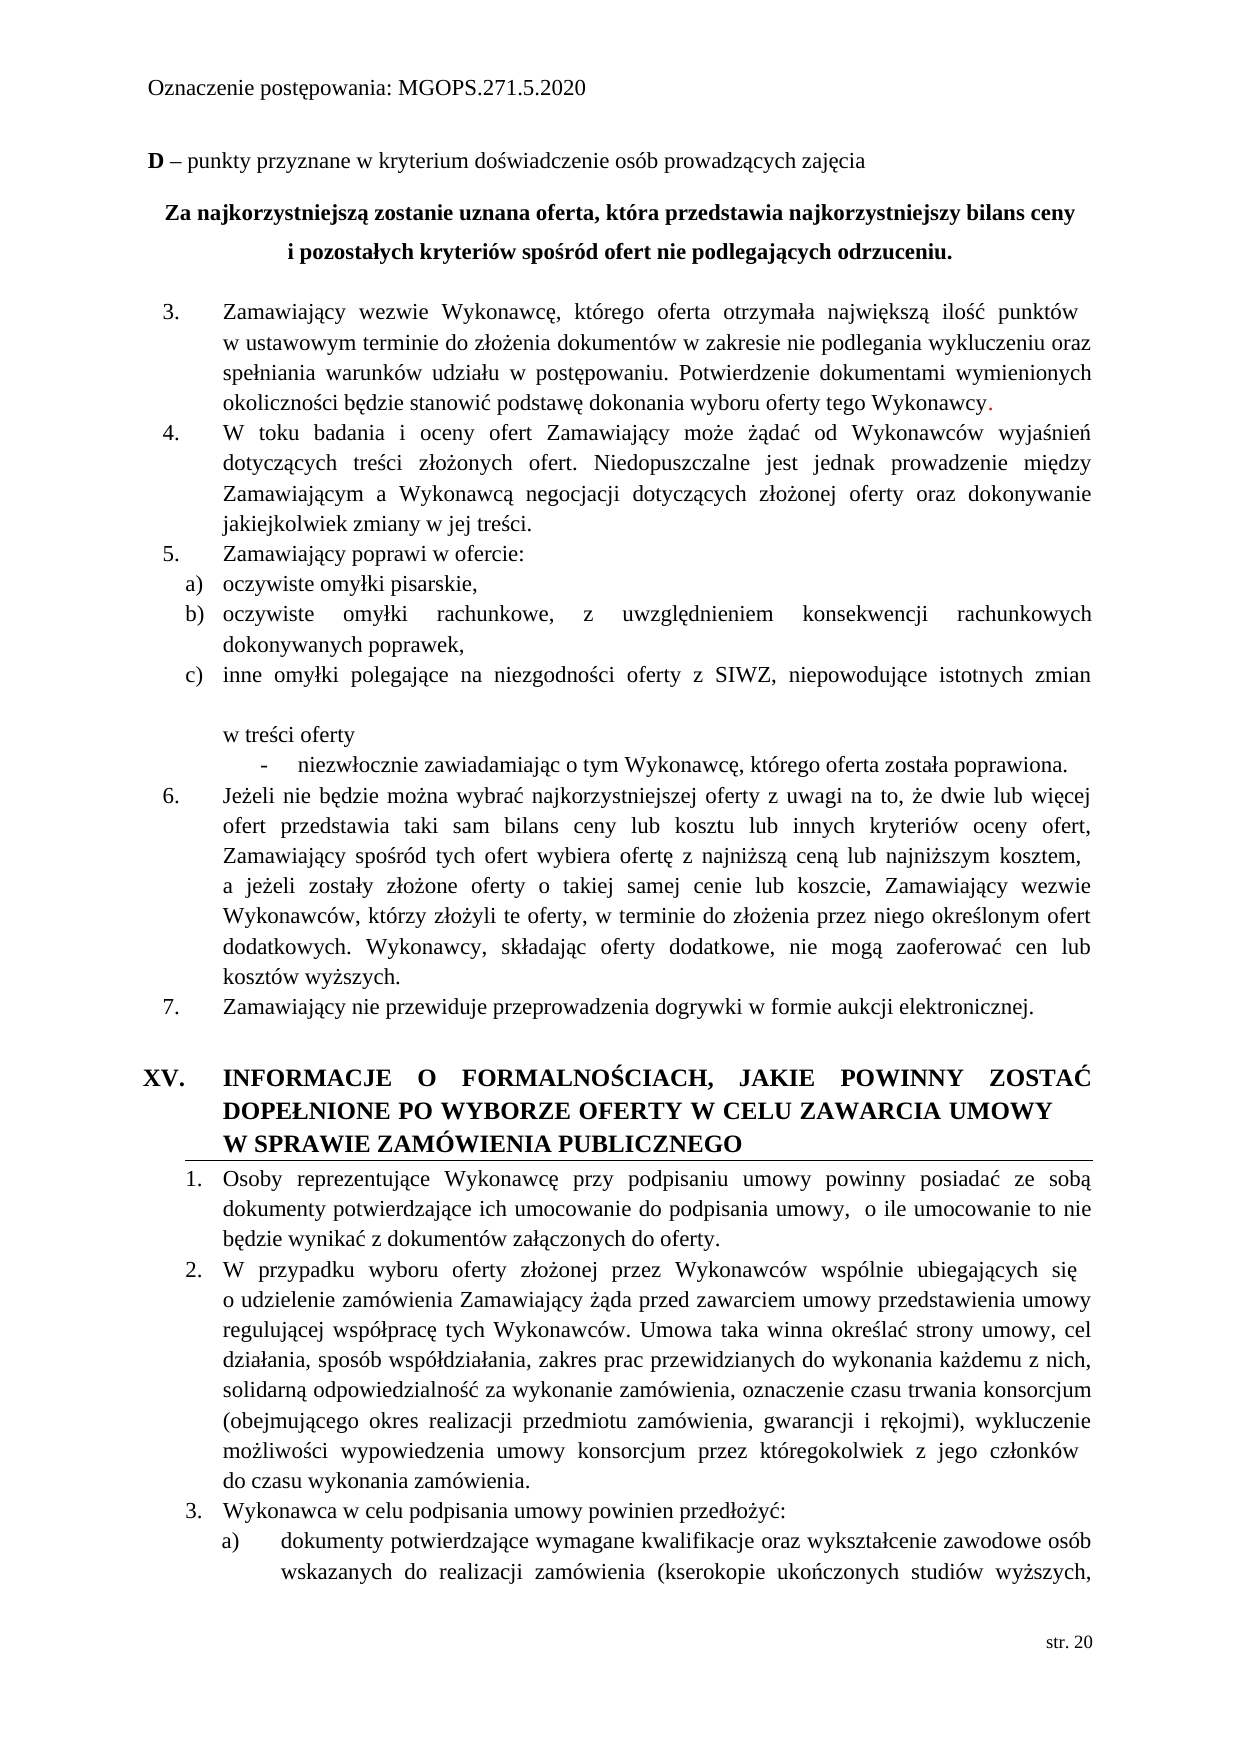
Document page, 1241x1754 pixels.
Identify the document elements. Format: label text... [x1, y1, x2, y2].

list Wykonawca w celu podpisania umowy powinien przedłożyć: [185, 1497, 1093, 1524]
list INFORMACJE O FORMALNOŚCIACH, JAKIE POWINNY ZOSTAĆ DOPEŁNIONE PO WYBORZE OFERTY W CELU ZAWARCIA UMOWY W SPRAWIE ZAMÓWIENIA PUBLICZNEGO [185, 1063, 1093, 1160]
list Jeżeli nie będzie można wybrać najkorzystniejszej oferty z uwagi na to, że dwie lub więcej ofert przedstawia taki sam bilans ceny lub kosztu lub innych kryteriów oceny ofert, Zamawiający spośród tych ofert wybiera ofertę z najniższą ceną lub najniższym kosztem, a jeżeli zostały złożone oferty o takiej samej cenie lub koszcie, Zamawiający wezwie Wykonawców, którzy złożyli te oferty, w terminie do złożenia przez niego określonym ofert dodatkowych. Wykonawcy, składając oferty dodatkowe, nie mogą zaoferować cen lub kosztów wyższych. [162, 782, 1093, 989]
list oczywiste omyłki pisarskie, [185, 570, 1093, 597]
list Zamawiający wezwie Wykonawcę, którego oferta otrzymała największą ilość punktów w ustawowym terminie do złożenia dokumentów w zakresie nie podlegania wykluczeniu oraz spełniania warunków udziału w postępowaniu. Potwierdzenie dokumentami wymienionych okoliczności będzie stanowić podstawę dokonania wyboru oferty tego Wykonawcy. [162, 298, 1093, 415]
list Zamawiający poprawi w ofercie: [162, 540, 1093, 566]
list inne omyłki polegające na niezgodności oferty z SIWZ, niepowodujące istotnych zmian w treści oferty [185, 661, 1093, 748]
list niezwłocznie zawiadamiając o tym Wykonawcę, którego oferta została poprawiona. [260, 752, 1093, 778]
list Osoby reprezentujące Wykonawcę przy podpisaniu umowy powinny posiadać ze sobą dokumenty potwierdzające ich umocowanie do podpisania umowy, o ile umocowanie to nie będzie wynikać z dokumentów załączonych do oferty. [185, 1165, 1093, 1252]
list oczywiste omyłki rachunkowe, z uwzględnieniem konsekwencji rachunkowych dokonywanych poprawek, [185, 601, 1093, 657]
list Zamawiający nie przewiduje przeprowadzenia dogrywki w formie aukcji elektronicznej. [162, 993, 1093, 1019]
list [221, 1528, 1093, 1584]
list W toku badania i oceny ofert Zamawiający może żądać od Wykonawców wyjaśnień dotyczących treści złożonych ofert. Niedopuszczalne jest jednak prowadzenie między Zamawiającym a Wykonawcą negocjacji dotyczących złożonej oferty oraz dokonywanie jakiejkolwiek zmiany w jej treści. [162, 419, 1093, 536]
text D – punkty przyznane w kryterium doświadczenie osób prowadzących zajęcia [148, 148, 1093, 174]
list W przypadku wyboru oferty złożonej przez Wykonawców wspólnie ubiegających się o udzielenie zamówienia Zamawiający żąda przed zawarciem umowy przedstawienia umowy regulującej współpracę tych Wykonawców. Umowa taka winna określać strony umowy, cel działania, sposób współdziałania, zakres prac przewidzianych do wykonania każdemu z nich, solidarną odpowiedzialność za wykonanie zamówienia, oznaczenie czasu trwania konsorcjum (obejmującego okres realizacji przedmiotu zamówienia, gwarancji i rękojmi), wykluczenie możliwości wypowiedzenia umowy konsorcjum przez któregokolwiek z jego członków do czasu wykonania zamówienia. [185, 1256, 1093, 1493]
text Za najkorzystniejszą zostanie uznana oferta, która przedstawia najkorzystniejszy bilans ceny i pozostałych kryteriów spośród ofert nie podlegających odrzuceniu. [148, 199, 1093, 264]
